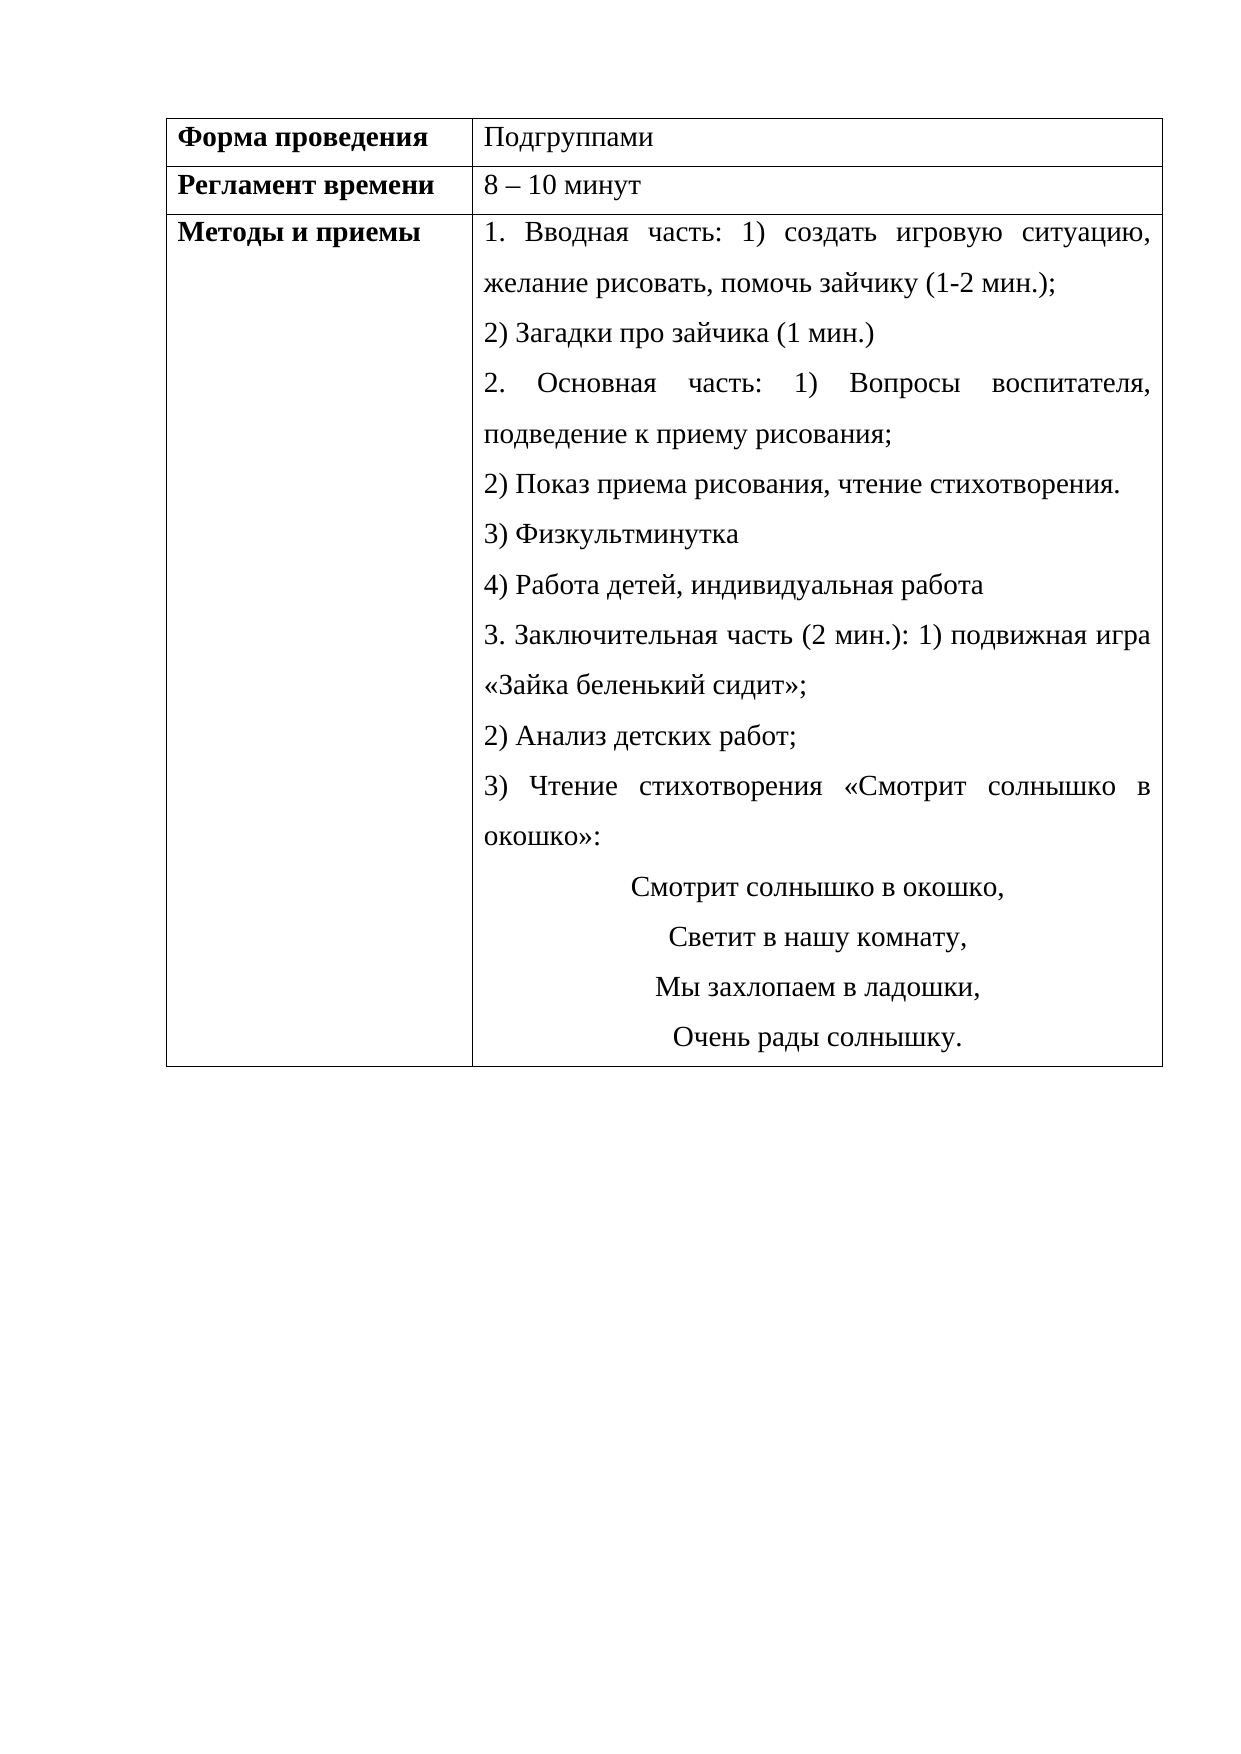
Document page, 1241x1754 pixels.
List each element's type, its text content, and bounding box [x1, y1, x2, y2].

table_cell 1. Вводная часть: 1) создать игровую ситуацию, желание рисовать, помочь зайчику (1-2 мин.); 2) Загадки про зайчика (1 мин.) 2. Основная часть: 1) Вопросы воспитателя, подведение к приему рисования; 2) Показ приема рисования, чтение стихотворения. 3) Физкультминутка 4) Работа детей, индивидуальная работа 3. Заключительная часть (2 мин.): 1) подвижная игра «Зайка беленький сидит»; 2) Анализ детских работ; 3) Чтение стихотворения «Смотрит солнышко в окошко»: Смотрит солнышко в окошко, Светит в нашу комнату, Мы захлопаем в ладошки, Очень рады солнышку. [473, 215, 1162, 1066]
table_cell Форма проведения [167, 119, 472, 166]
table_cell 8 – 10 минут [473, 167, 1162, 213]
table_cell Методы и приемы [167, 215, 472, 1066]
table_cell Подгруппами [473, 119, 1162, 166]
table_cell Регламент времени [167, 167, 472, 213]
